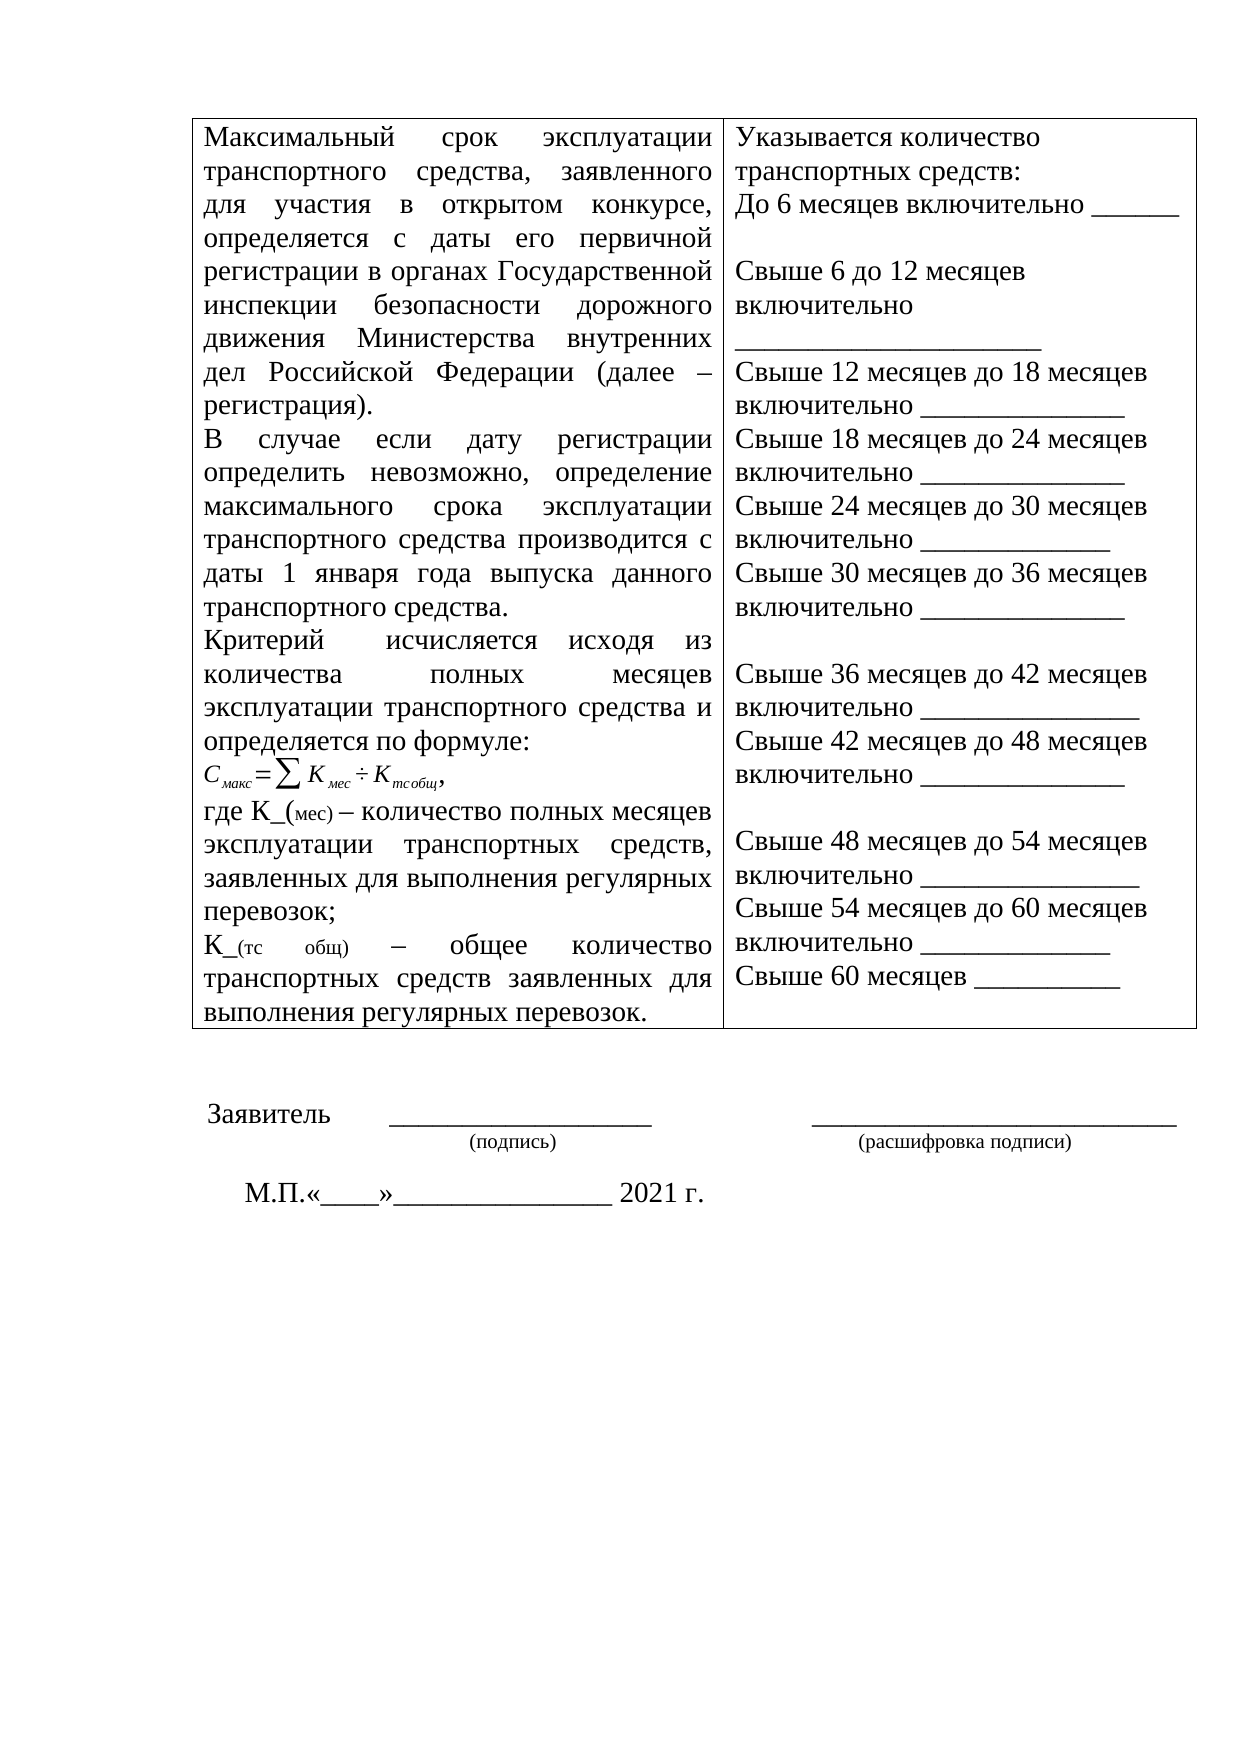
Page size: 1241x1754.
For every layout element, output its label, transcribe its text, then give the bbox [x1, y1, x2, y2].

text (подпись) (расшифровка подписи) [244, 1129, 1181, 1153]
text Заявитель __________________ _________________________ [207, 1096, 1181, 1129]
table_cell Указывается количество транспортных средств: До 6 месяцев включительно ______ Свыше 6 до 12 месяцев включительно _____________________ Свыше 12 месяцев до 18 месяцев включительно ______________ Свыше 18 месяцев до 24 месяцев включительно ______________ Свыше 24 месяцев до 30 месяцев включительно _____________ Свыше 30 месяцев до 36 месяцев включительно ______________ Свыше 36 месяцев до 42 месяцев включительно _______________ Свыше 42 месяцев до 48 месяцев включительно ______________ Свыше 48 месяцев до 54 месяцев включительно _______________ Свыше 54 месяцев до 60 месяцев включительно _____________ Свыше 60 месяцев __________ [724, 119, 1196, 1028]
text М.П.«____»_______________ 2021 г. [244, 1175, 1181, 1208]
table_cell Максимальный срок эксплуатации транспортного средства, заявленного для участия в открытом конкурсе, определяется с даты его первичной регистрации в органах Государственной инспекции безопасности дорожного движения Министерства внутренних дел Российской Федерации (далее – регистрация). В случае если дату регистрации определить невозможно, определение максимального срока эксплуатации транспортного средства производится с даты 1 января года выпуска данного транспортного средства. Критерий исчисляется исходя из количества полных месяцев эксплуатации транспортного средства и определяется по формуле: , где К_(мес) – количество полных месяцев эксплуатации транспортных средств, заявленных для выполнения регулярных перевозок; К_(тс общ) – общее количество транспортных средств заявленных для выполнения регулярных перевозок. [193, 119, 723, 1028]
